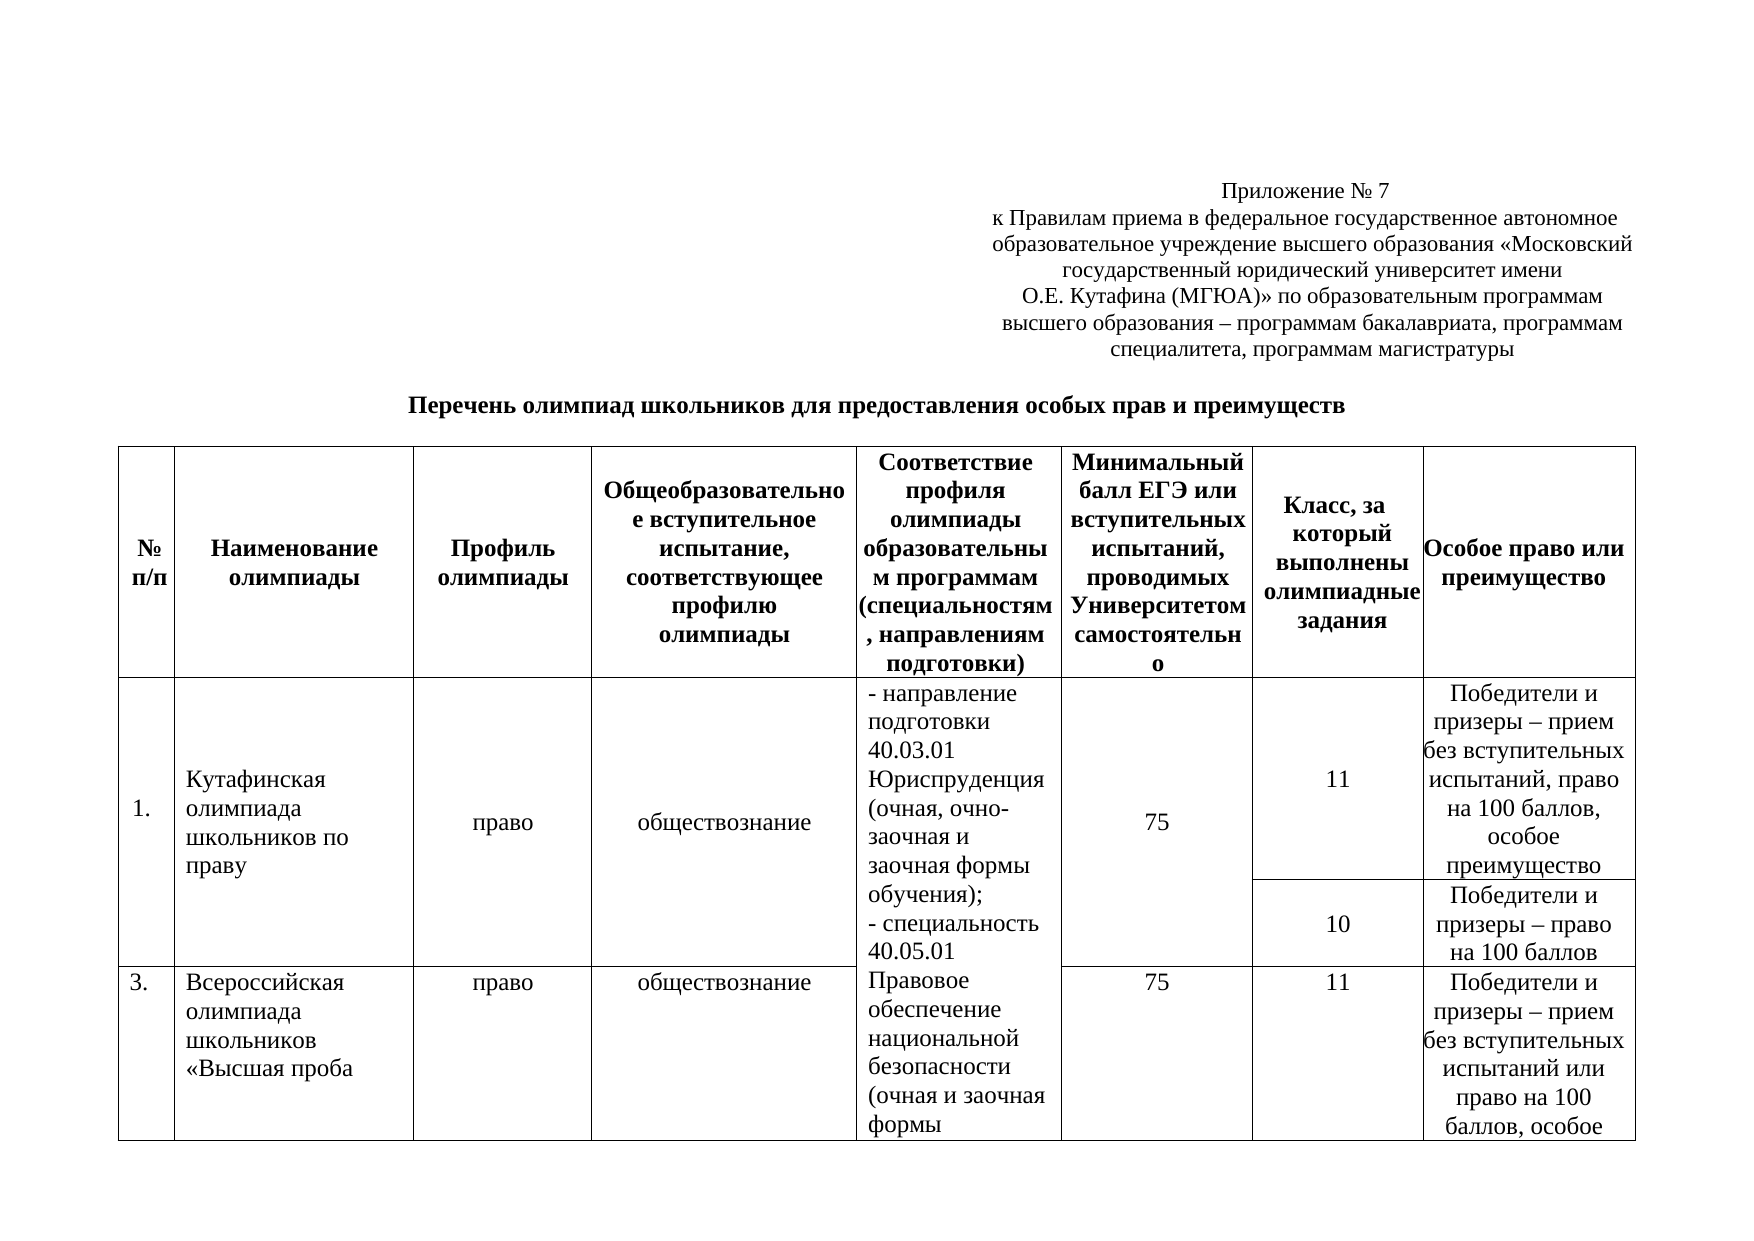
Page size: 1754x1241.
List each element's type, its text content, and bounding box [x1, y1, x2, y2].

table_cell [119, 678, 174, 966]
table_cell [1424, 967, 1635, 1140]
table_header Класс, за который выполнены олимпиадные задания [1253, 447, 1423, 677]
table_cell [175, 967, 413, 1140]
text Перечень олимпиад школьников для предоставления особых прав и преимуществ [118, 390, 1636, 419]
text к Правилам приема в федеральное государственное автономное образовательное учреждение высшего образования «Московский государственный юридический университет имени О.Е. Кутафина (МГЮА)» по образовательным программам высшего образования – программам бакалавриата, программам специалитета, программам магистратуры [974, 203, 1636, 362]
table_cell право [414, 967, 591, 1140]
table_cell 75 [1062, 678, 1252, 966]
table_header Наименование олимпиады [175, 447, 413, 677]
table_header Профиль олимпиады [414, 447, 591, 677]
table_cell [119, 967, 174, 1140]
table_header Общеобразовательное вступительное испытание, соответствующее профилю олимпиады [592, 447, 856, 677]
table_cell 11 [1253, 678, 1423, 879]
table_cell Победители и призеры – прием без вступительных испытаний, право на 100 баллов, особое преимущество [1424, 678, 1635, 879]
table_cell право [414, 678, 591, 966]
table_cell 75 [1062, 967, 1252, 1140]
table_cell 11 [1253, 967, 1423, 1140]
table_cell 10 [1253, 880, 1423, 966]
text Приложение № 7 [974, 177, 1636, 203]
table_cell обществознание [592, 678, 856, 966]
table_cell Победители и призеры – право на 100 баллов [1424, 880, 1635, 966]
table_cell обществознание [592, 967, 856, 1140]
table_header Соответствие профиля олимпиады образовательным программам (специальностям, направлениям подготовки) [857, 447, 1061, 677]
table_header Минимальный балл ЕГЭ или вступительных испытаний, проводимых Университетом самостоятельно [1062, 447, 1252, 677]
table_header Особое право или преимущество [1424, 447, 1635, 677]
table_cell - направление подготовки 40.03.01 Юриспруденция (очная, очно-заочная и заочная формы обучения); - специальность 40.05.01 Правовое обеспечение национальной безопасности (очная и заочная формы обучения) - специальность 40.05.03 Судебная экспертиза (очная форма обучения); -специальность 40.05.04 Судебная и прокурорская деятельность (очная и заочная формы обучения). [857, 678, 1061, 1140]
table_cell Кутафинская олимпиада школьников по праву [175, 678, 413, 966]
table_header № п/п [119, 447, 174, 677]
